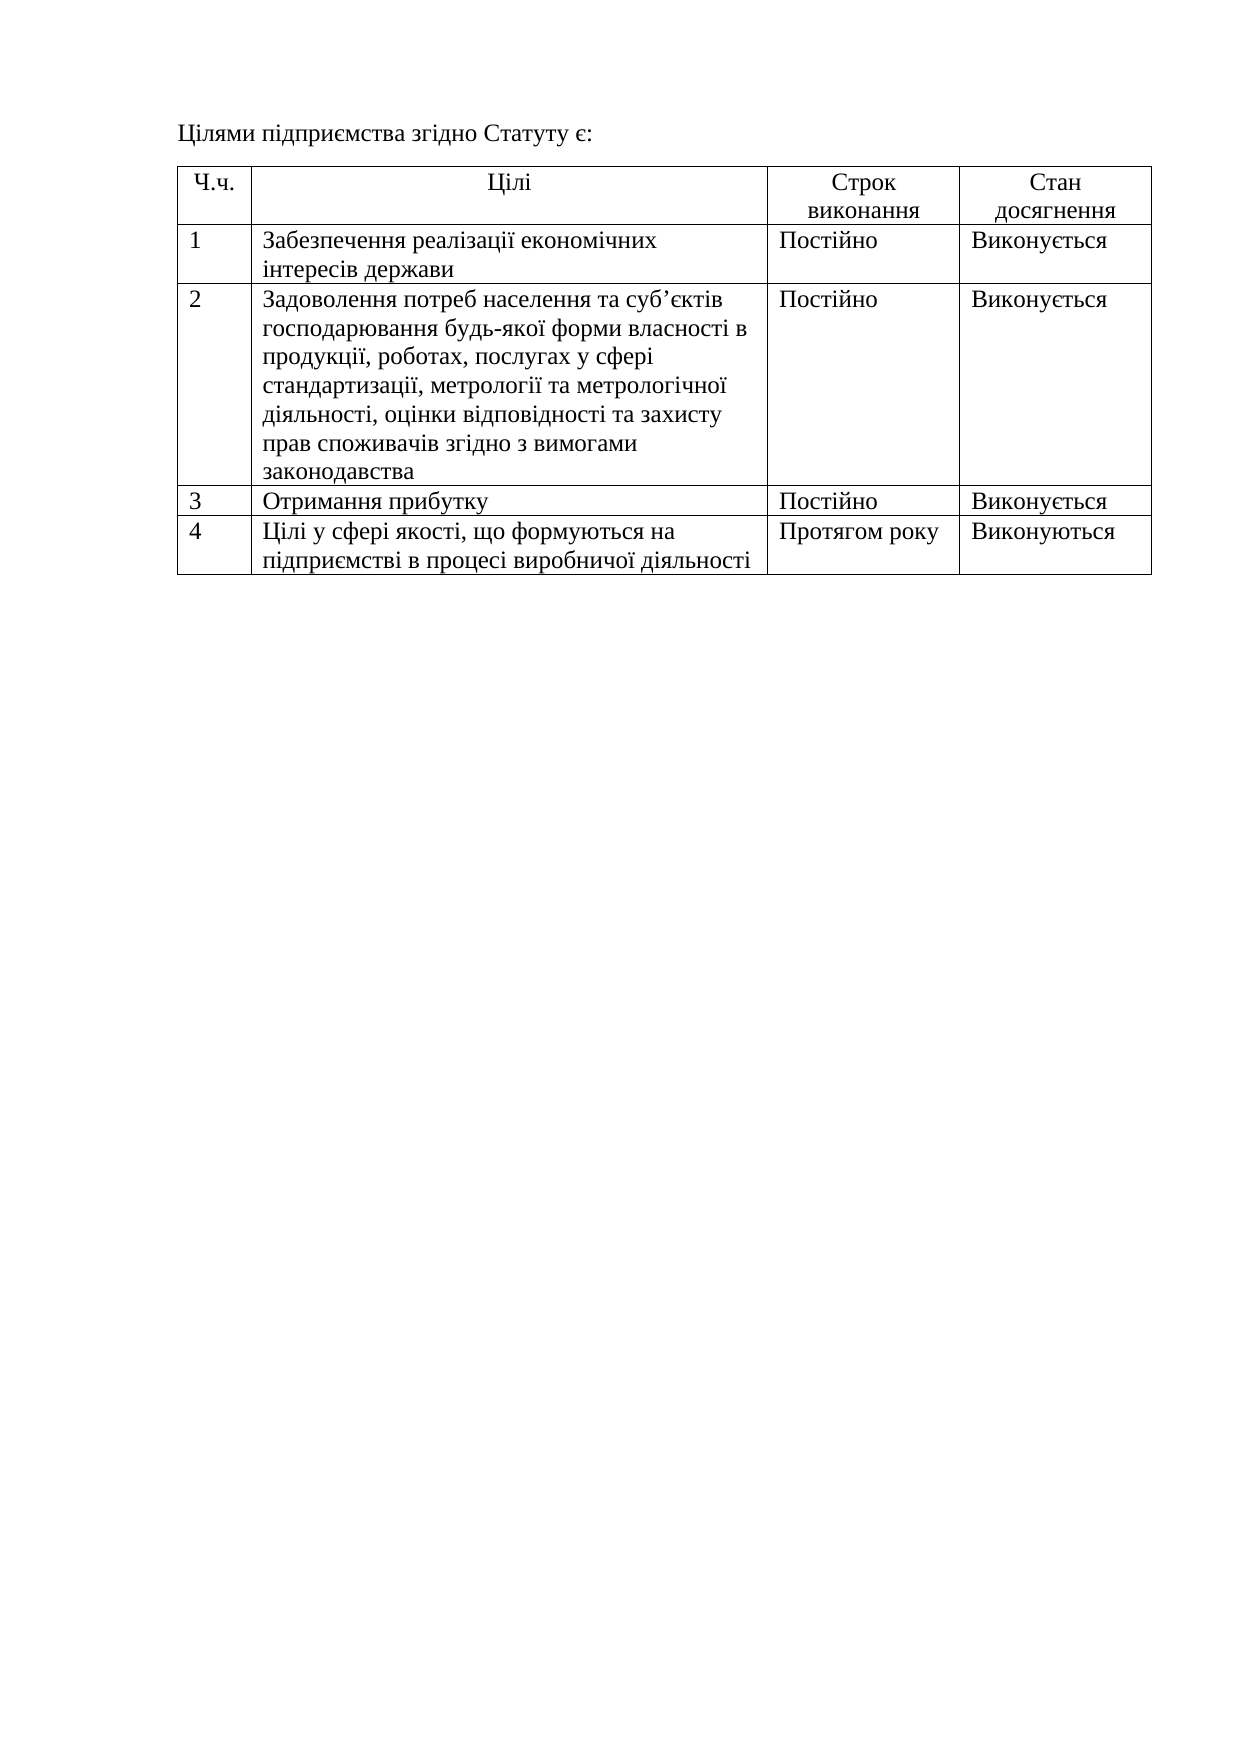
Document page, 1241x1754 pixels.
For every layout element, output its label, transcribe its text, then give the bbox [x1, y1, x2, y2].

table_cell Виконуються [960, 516, 1151, 573]
table_cell 1 [178, 225, 251, 283]
table_header Стан досягнення [960, 167, 1151, 224]
table_cell Виконується [960, 225, 1151, 283]
table_cell Постійно [768, 284, 959, 485]
table_header Цілі [252, 167, 767, 224]
table_cell Постійно [768, 486, 959, 515]
table_cell Забезпечення реалізації економічних інтересів держави [252, 225, 767, 283]
table_cell Отримання прибутку [252, 486, 767, 515]
table_header Ч.ч. [178, 167, 251, 224]
table_cell Виконується [960, 486, 1151, 515]
table_cell Виконується [960, 284, 1151, 485]
table_cell 3 [178, 486, 251, 515]
table_cell Задоволення потреб населення та суб’єктів господарювання будь-якої форми власності в продукції, роботах, послугах у сфері стандартизації, метрології та метрологічної діяльності, оцінки відповідності та захисту прав споживачів згідно з вимогами законодавства [252, 284, 767, 485]
table_cell Цілі у сфері якості, що формуються на підприємстві в процесі виробничої діяльності [252, 516, 767, 573]
table_cell 4 [178, 516, 251, 573]
table_cell 2 [178, 284, 251, 485]
table_cell Протягом року [768, 516, 959, 573]
table_header Строк виконання [768, 167, 959, 224]
text Цілями підприємства згідно Статуту є: [177, 118, 1152, 147]
table_cell Постійно [768, 225, 959, 283]
